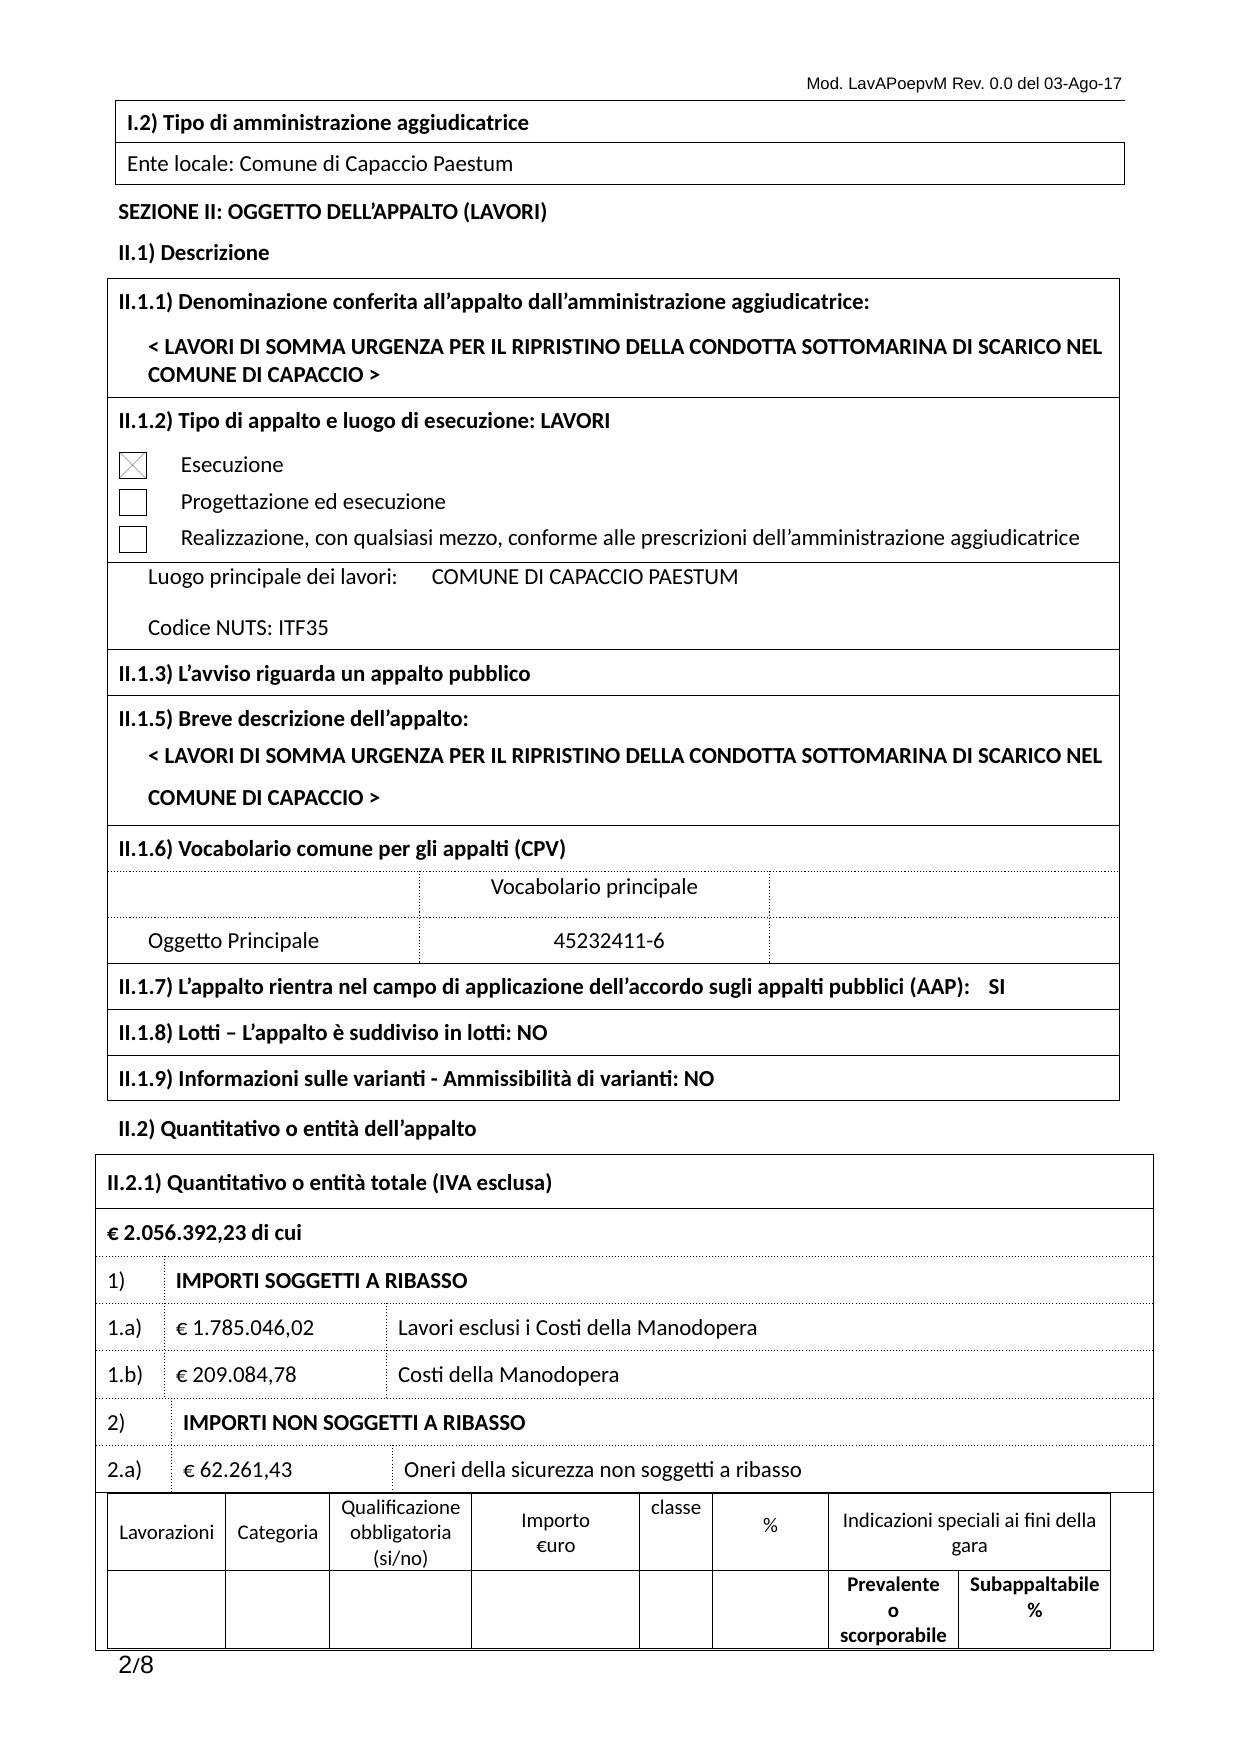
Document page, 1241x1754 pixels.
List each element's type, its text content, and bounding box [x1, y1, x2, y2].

table_cell [959, 1571, 1110, 1648]
table_cell [330, 1571, 471, 1648]
table_cell II.1.8) Lotti – L’appalto è suddiviso in lotti: NO [108, 1010, 1119, 1054]
table_cell II.1.7) L’appalto rientra nel campo di applicazione dell’accordo sugli appalti pubblici (AAP): SI [108, 964, 1119, 1009]
table_cell [330, 1494, 471, 1570]
table_cell 45232411-6 [419, 917, 769, 963]
table_cell II.1.6) Vocabolario comune per gli appalti (CPV) [108, 826, 1119, 871]
table_cell < LAVORI DI SOMMA URGENZA PER IL RIPRISTINO DELLA CONDOTTA SOTTOMARINA DI SCARICO NEL COMUNE DI CAPACCIO > [108, 741, 1119, 825]
table_cell [713, 1494, 828, 1570]
table_cell [472, 1494, 639, 1570]
table_header II.1.1) Denominazione conferita all’appalto dall’amministrazione aggiudicatrice: [108, 279, 1119, 324]
table_cell [829, 1494, 1110, 1570]
table_cell [226, 1494, 329, 1570]
table_cell [713, 1571, 828, 1648]
table_cell II.1.5) Breve descrizione dell’appalto: [108, 696, 1119, 741]
table_cell 1) [96, 1256, 164, 1303]
table_cell [226, 1571, 329, 1648]
table_cell [769, 871, 1119, 917]
text SEZIONE II: OGGETTO DELL’APPALTO (LAVORI) [118, 197, 1122, 225]
table_cell IMPORTI NON SOGGETTI A RIBASSO [172, 1398, 1153, 1445]
table_cell COMUNE DI CAPACCIO PAESTUM [417, 563, 1119, 605]
table_cell II.1.9) Informazioni sulle varianti - Ammissibilità di varianti: NO [108, 1056, 1119, 1100]
table_cell Oneri della sicurezza non soggetti a ribasso [393, 1445, 1153, 1492]
table_cell € 2.056.392,23 di cui [96, 1209, 1153, 1256]
table_cell [108, 442, 166, 562]
table_cell I.2) Tipo di amministrazione aggiudicatrice [116, 101, 1124, 142]
table_cell Ente locale: Comune di Capaccio Paestum [116, 143, 1124, 183]
table_header II.2.1) Quantitativo o entità totale (IVA esclusa) [96, 1155, 1153, 1208]
table_cell [1111, 1493, 1153, 1649]
table_cell Esecuzione Progettazione ed esecuzione Realizzazione, con qualsiasi mezzo, conforme alle prescrizioni dell’amministrazione aggiudicatrice [166, 442, 1119, 562]
table_cell 1.a) [96, 1303, 164, 1350]
table_cell 2.a) [96, 1445, 172, 1492]
table_cell € 62.261,43 [172, 1445, 393, 1492]
text II.1) Descrizione [118, 238, 1122, 266]
table_cell [769, 917, 1119, 963]
table_cell 1.b) [96, 1350, 164, 1397]
table_cell Costi della Manodopera [387, 1350, 1153, 1397]
table_cell [108, 1571, 225, 1648]
table_cell [96, 1493, 107, 1649]
table_cell Vocabolario principale [419, 871, 769, 917]
table_cell Lavori esclusi i Costi della Manodopera [387, 1303, 1153, 1350]
table_cell [108, 871, 419, 917]
table_cell [640, 1494, 712, 1570]
table_cell IMPORTI SOGGETTI A RIBASSO [164, 1256, 1153, 1303]
table_cell [472, 1571, 639, 1648]
text II.2) Quantitativo o entità dell’appalto [118, 1114, 1122, 1142]
table_cell II.1.2) Tipo di appalto e luogo di esecuzione: LAVORI [108, 398, 1119, 442]
table_cell Oggetto Principale [108, 917, 419, 963]
table_cell < LAVORI DI SOMMA URGENZA PER IL RIPRISTINO DELLA CONDOTTA SOTTOMARINA DI SCARICO NEL COMUNE DI CAPACCIO > [108, 324, 1119, 397]
table_cell [640, 1571, 712, 1648]
table_cell [829, 1571, 958, 1648]
table_cell Luogo principale dei lavori: [108, 563, 417, 605]
table_cell € 209.084,78 [164, 1350, 387, 1397]
table_cell Codice NUTS: ITF35 [108, 605, 1119, 649]
table_cell II.1.3) L’avviso riguarda un appalto pubblico [108, 650, 1119, 695]
table_cell € 1.785.046,02 [164, 1303, 387, 1350]
table_cell [108, 1494, 225, 1570]
table_cell 2) [96, 1398, 172, 1445]
